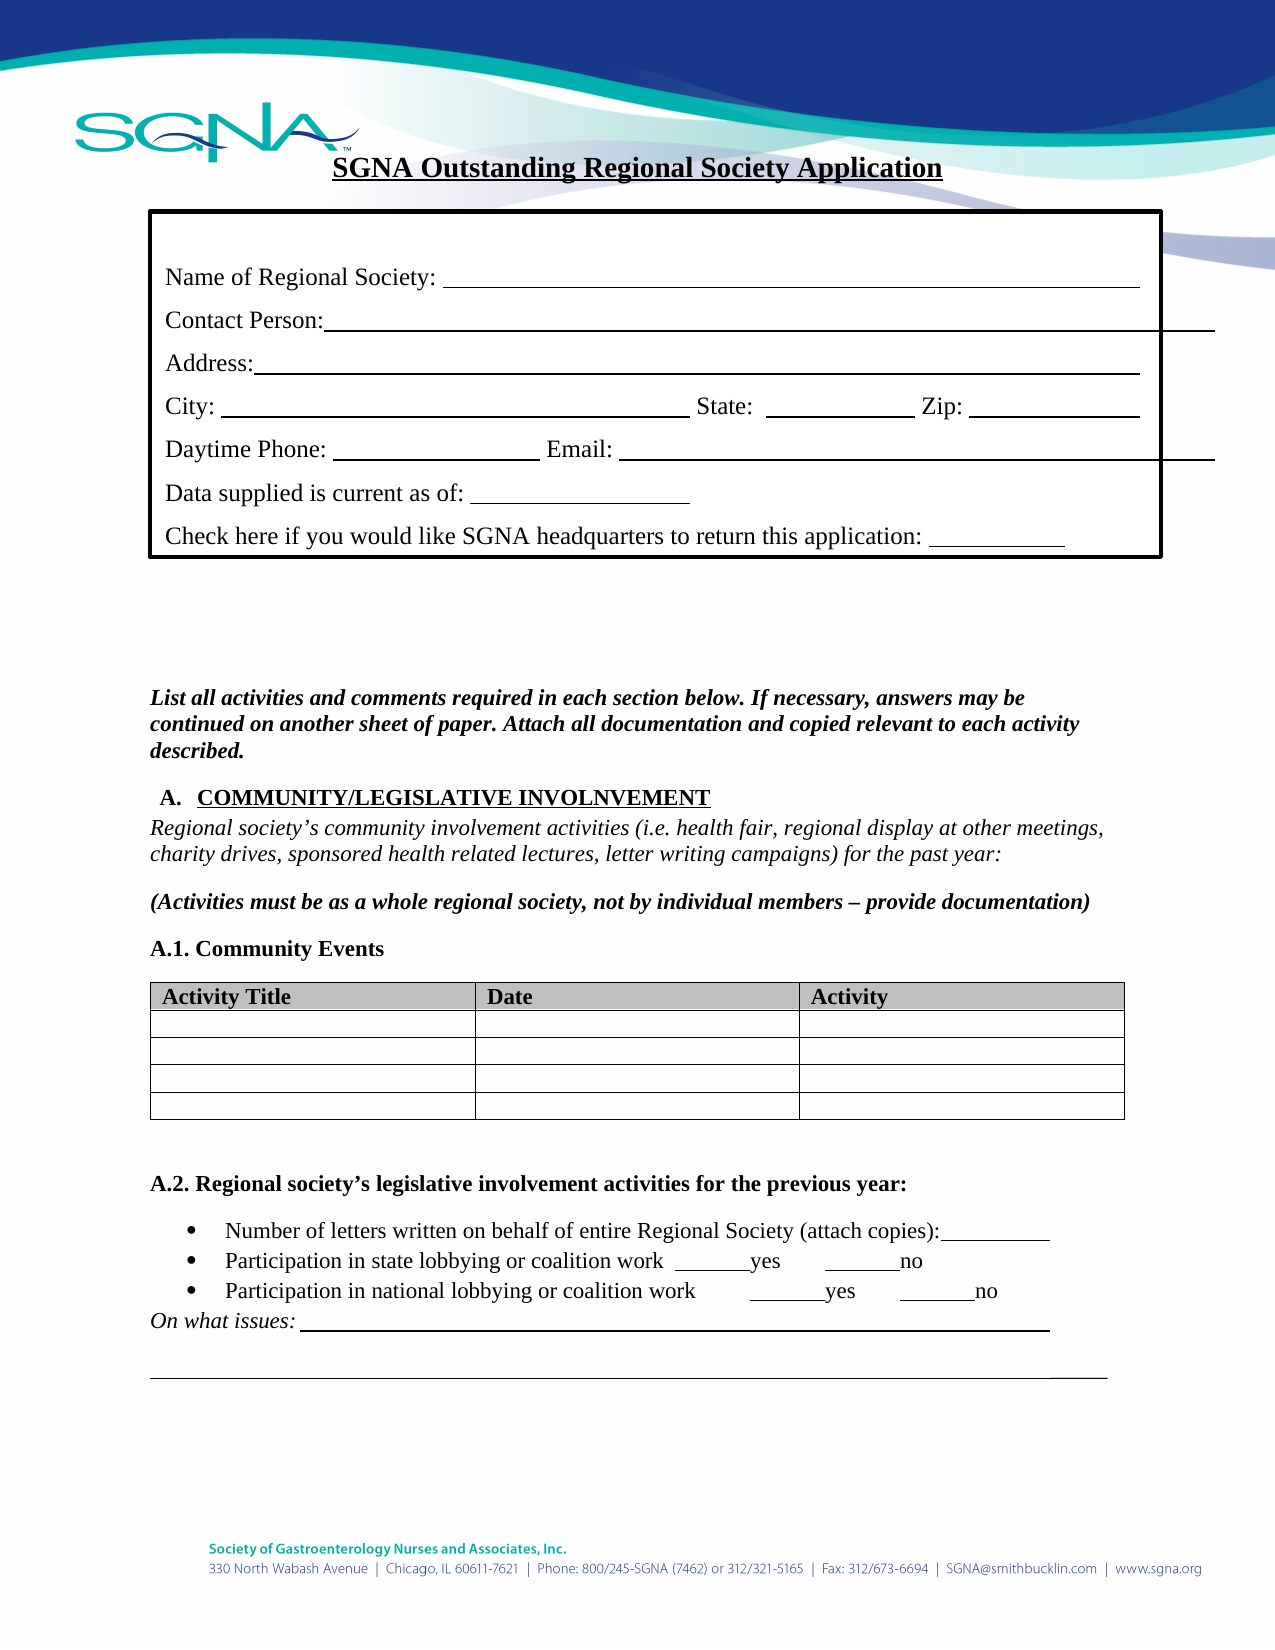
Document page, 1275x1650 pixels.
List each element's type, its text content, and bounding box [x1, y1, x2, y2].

table_cell [476, 1093, 799, 1119]
table_cell [151, 1011, 475, 1037]
picture [0, 0, 1275, 1648]
table_cell [151, 1093, 475, 1119]
list Participation in state lobbying or coalition work yes no [187, 1247, 1125, 1273]
text _____ [150, 1355, 1125, 1381]
table_cell [151, 1065, 475, 1092]
text SGNA Outstanding Regional Society Application [150, 150, 1125, 183]
text On what issues: [150, 1307, 1125, 1334]
text A.2. Regional society’s legislative involvement activities for the previous year: [150, 1170, 1125, 1196]
text List all activities and comments required in each section below. If necessary, answers may be continued on another sheet of paper. Attach all documentation and copied relevant to each activity described. [150, 684, 1125, 763]
table_header Activity Title [151, 983, 475, 1009]
text A.1. Community Events [150, 935, 1125, 961]
table_cell [800, 1038, 1124, 1064]
table_cell [800, 1011, 1124, 1037]
table_header Activity [800, 983, 1124, 1009]
table_cell [476, 1011, 799, 1037]
text (Activities must be as a whole regional society, not by individual members – provide documentation) [150, 888, 1125, 914]
text Regional society’s community involvement activities (i.e. health fair, regional display at other meetings, charity drives, sponsored health related lectures, letter writing campaigns) for the past year: [150, 814, 1125, 867]
table_cell [151, 1038, 475, 1064]
list Number of letters written on behalf of entire Regional Society (attach copies): [187, 1217, 1125, 1243]
table_cell [800, 1065, 1124, 1092]
table_header Date [476, 983, 799, 1009]
list COMMUNITY/LEGISLATIVE INVOLNVEMENT [159, 784, 1125, 810]
table_cell [476, 1038, 799, 1064]
table_cell [800, 1093, 1124, 1119]
table_cell [476, 1065, 799, 1092]
list Participation in national lobbying or coalition work yes no [187, 1277, 1125, 1304]
